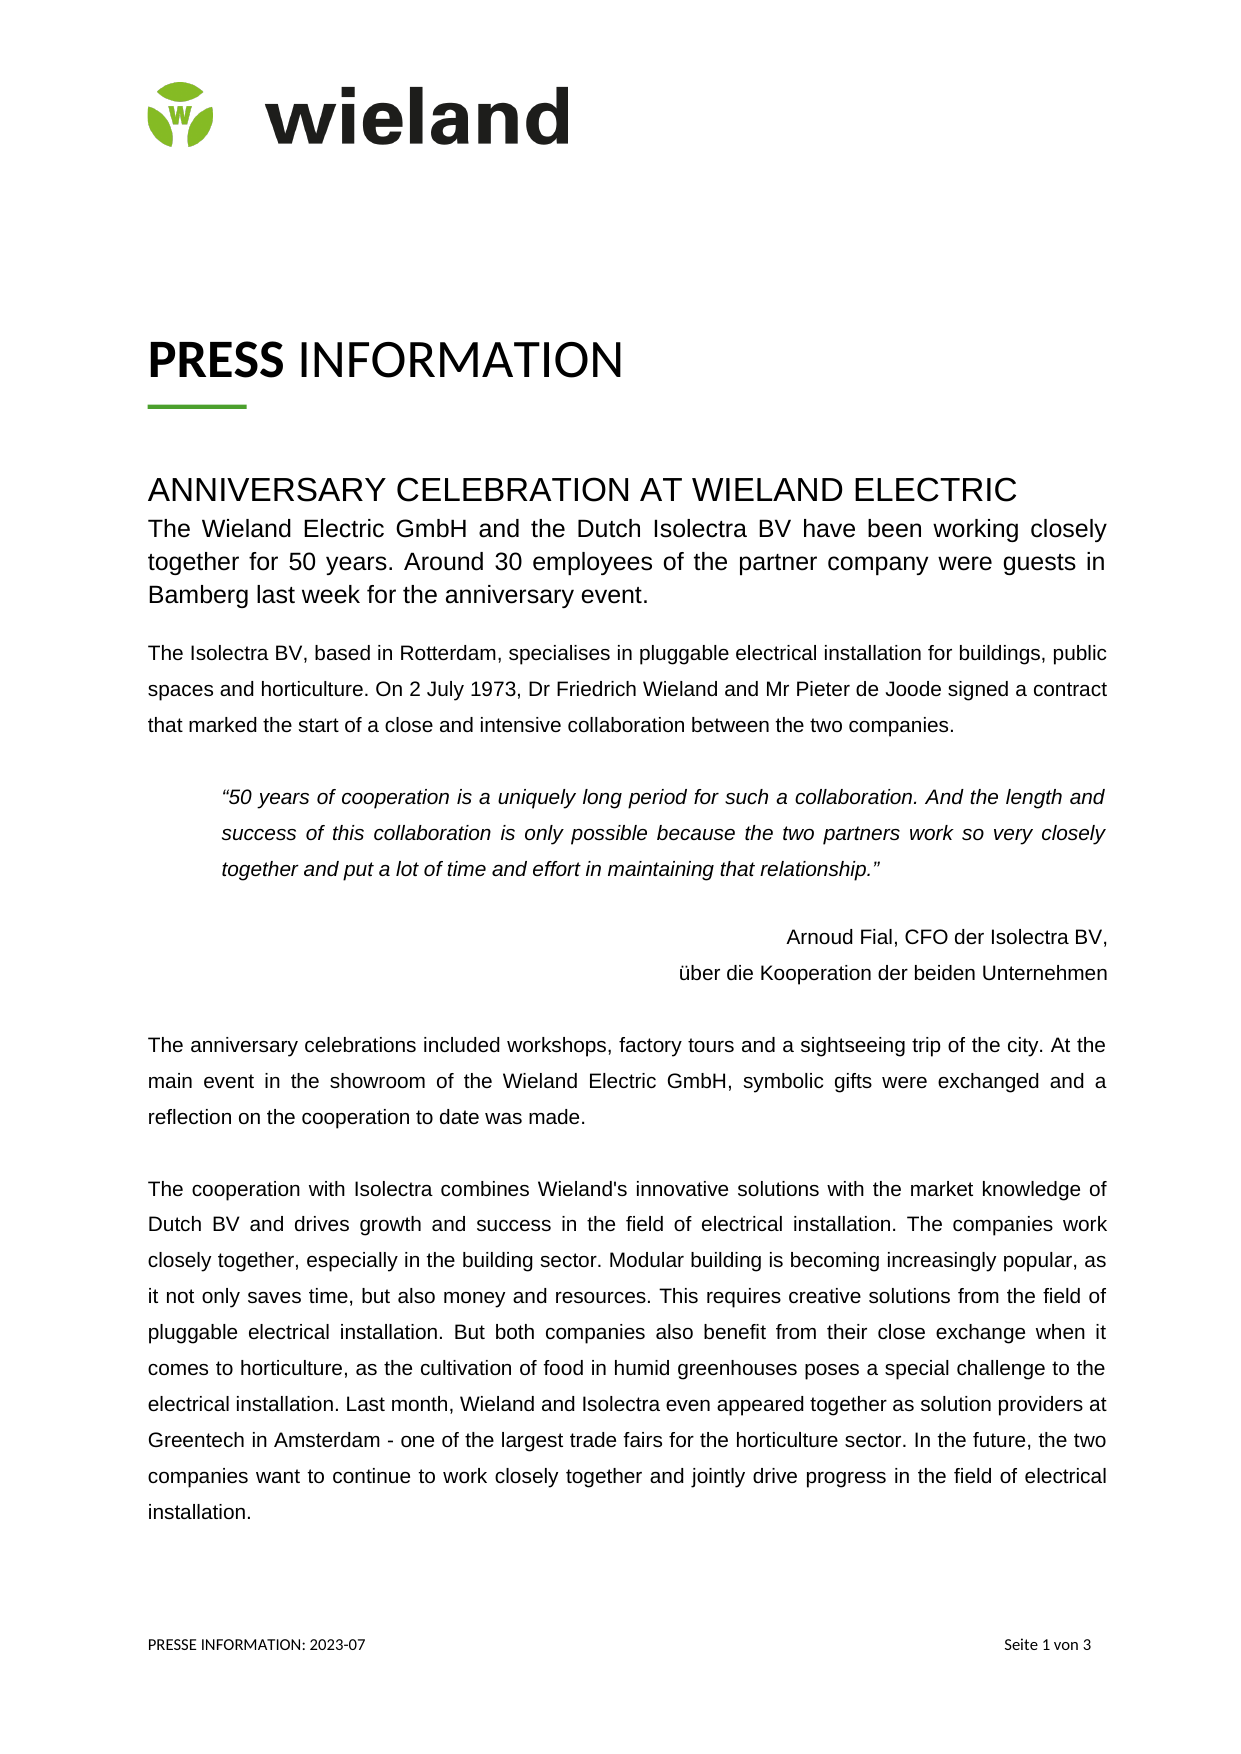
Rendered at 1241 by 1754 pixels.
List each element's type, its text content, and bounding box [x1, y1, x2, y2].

text “50 years of cooperation is a uniquely long period for such a collaboration. And the length and success of this collaboration is only possible because the two partners work so very closely together and put a lot of time and effort in maintaining that relationship.” [221, 785, 1108, 881]
text PRESS INFORMATION [148, 295, 1108, 391]
text The Wieland Electric GmbH and the Dutch Isolectra BV have been working closely together for 50 years. Around 30 employees of the partner company were guests in Bamberg last week for the anniversary event. [148, 514, 1108, 609]
text über die Kooperation der beiden Unternehmen [221, 961, 1108, 985]
text Arnoud Fial, CFO der Isolectra BV, [221, 925, 1108, 949]
text The anniversary celebrations included workshops, factory tours and a sightseeing trip of the city. At the main event in the showroom of the Wieland Electric GmbH, symbolic gifts were exchanged and a reflection on the cooperation to date was made. [148, 1033, 1108, 1128]
text The cooperation with Isolectra combines Wieland's innovative solutions with the market knowledge of Dutch BV and drives growth and success in the field of electrical installation. The companies work closely together, especially in the building sector. Modular building is becoming increasingly popular, as it not only saves time, but also money and resources. This requires creative solutions from the field of pluggable electrical installation. But both companies also benefit from their close exchange when it comes to horticulture, as the cultivation of food in humid greenhouses poses a special challenge to the electrical installation. Last month, Wieland and Isolectra even appeared together as solution providers at Greentech in Amsterdam - one of the largest trade fairs for the horticulture sector. In the future, the two companies want to continue to work closely together and jointly drive progress in the field of electrical installation. [148, 1176, 1108, 1524]
text The Isolectra BV, based in Rotterdam, specialises in pluggable electrical installation for buildings, public spaces and horticulture. On 2 July 1973, Dr Friedrich Wieland and Mr Pieter de Joode signed a contract that marked the start of a close and intensive collaboration between the two companies. [148, 641, 1108, 737]
text ANNIVERSARY CELEBRATION AT WIELAND ELECTRIC [148, 470, 1108, 509]
picture [147, 82, 568, 147]
